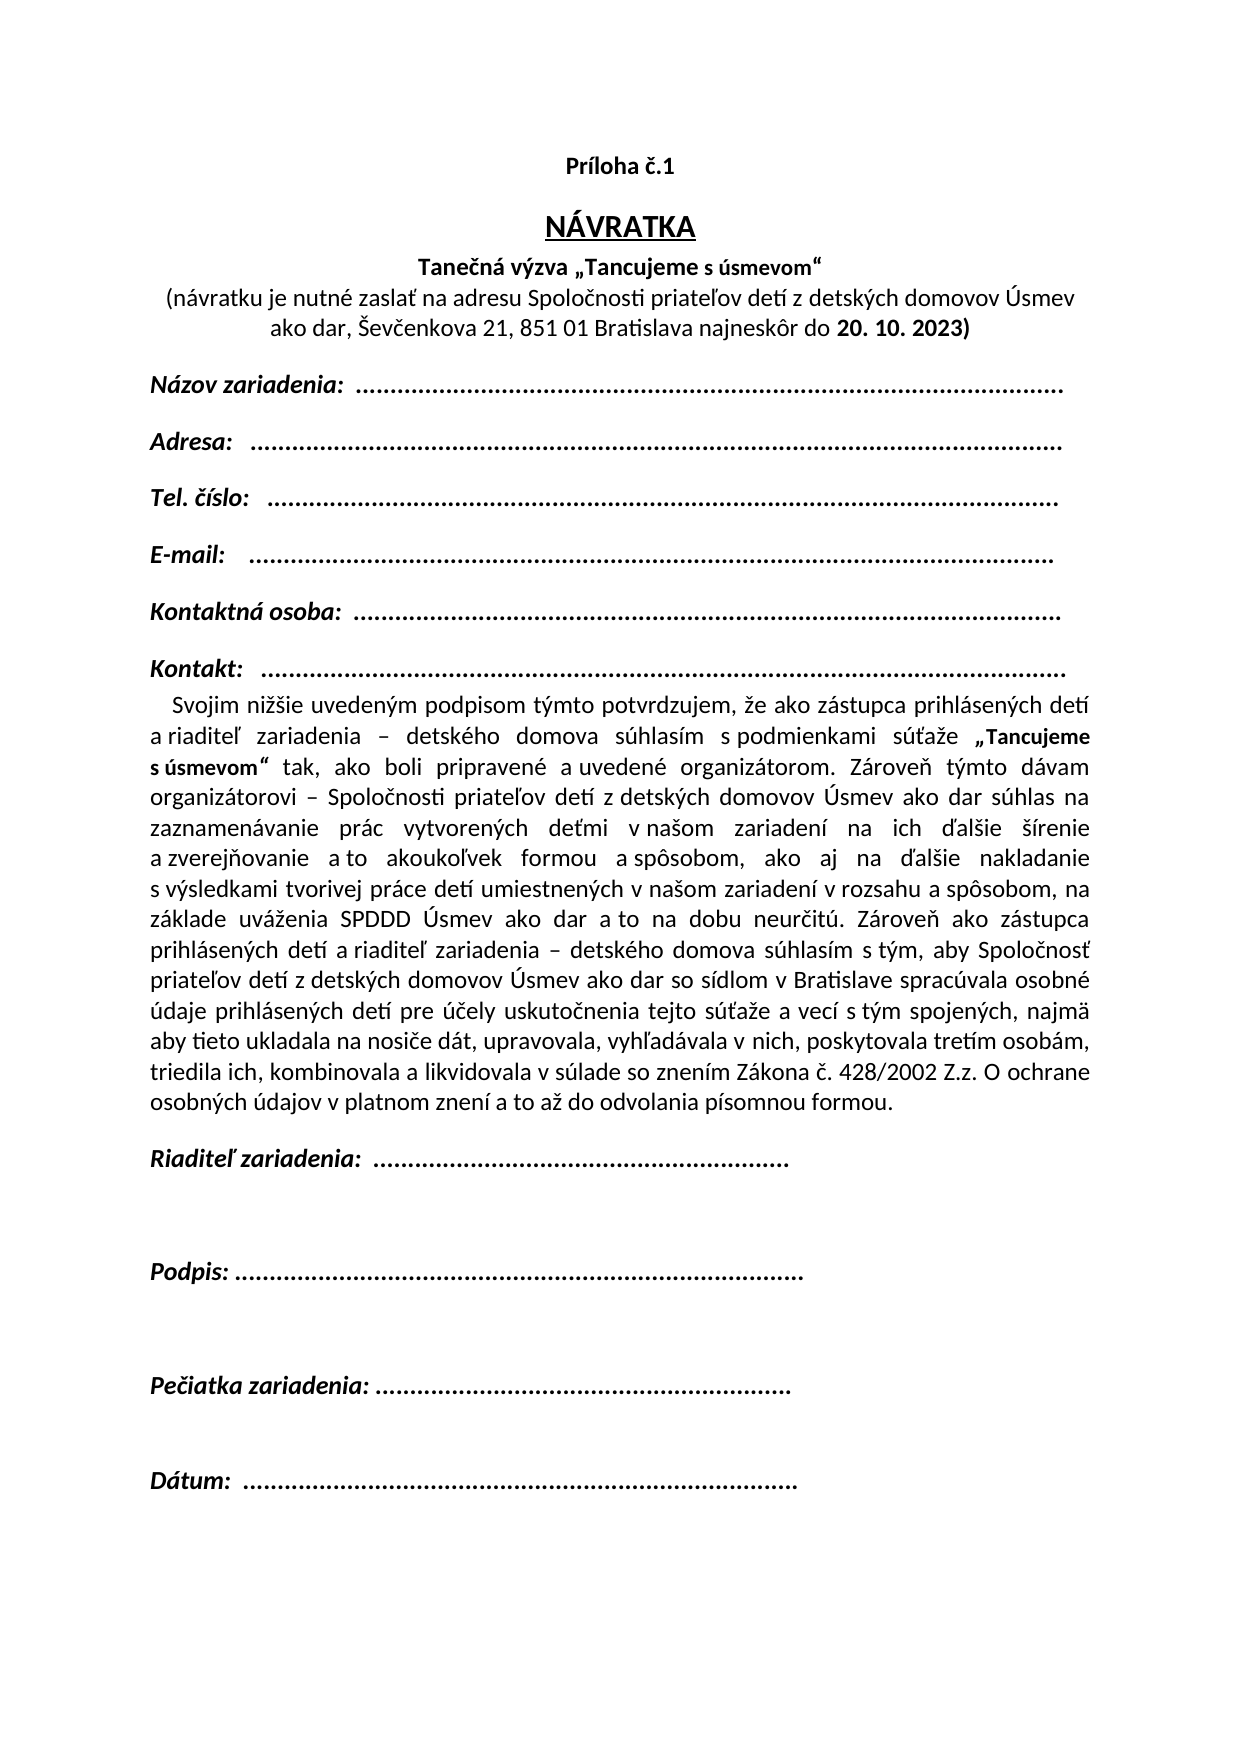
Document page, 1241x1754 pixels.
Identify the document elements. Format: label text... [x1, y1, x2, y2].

text Pečiatka zariadenia: ............................................................ [150, 1369, 1090, 1401]
text Svojim nižšie uvedeným podpisom týmto potvrdzujem, že ako zástupca prihlásených detí a riaditeľ zariadenia – detského domova súhlasím s podmienkami súťaže „Tancujeme s úsmevom“ tak, ako boli pripravené a uvedené organizátorom. Zároveň týmto dávam organizátorovi – Spoločnosti priateľov detí z detských domovov Úsmev ako dar súhlas na zaznamenávanie prác vytvorených deťmi v našom zariadení na ich ďalšie šírenie a zverejňovanie a to akoukoľvek formou a spôsobom, ako aj na ďalšie nakladanie s výsledkami tvorivej práce detí umiestnených v našom zariadení v rozsahu a spôsobom, na základe uváženia SPDDD Úsmev ako dar a to na dobu neurčitú. Zároveň ako zástupca prihlásených detí a riaditeľ zariadenia – detského domova súhlasím s tým, aby Spoločnosť priateľov detí z detských domovov Úsmev ako dar so sídlom v Bratislave spracúvala osobné údaje prihlásených detí pre účely uskutočnenia tejto súťaže a vecí s tým spojených, najmä aby tieto ukladala na nosiče dát, upravovala, vyhľadávala v nich, poskytovala tretím osobám, triedila ich, kombinovala a likvidovala v súlade so znením Zákona č. 428/2002 Z.z. O ochrane osobných údajov v platnom znení a to až do odvolania písomnou formou. [150, 690, 1090, 1117]
text Tanečná výzva „Tancujeme s úsmevom“ [150, 251, 1090, 282]
text Názov zariadenia: ...................................................................................................... [150, 368, 1090, 399]
text Kontaktná osoba: ...................................................................................................... [150, 595, 1090, 627]
text (návratku je nutné zaslať na adresu Spoločnosti priateľov detí z detských domovov Úsmev ako dar, Ševčenkova 21, 851 01 Bratislava najneskôr do 20. 10. 2023) [150, 282, 1090, 343]
text Dátum: ................................................................................ [150, 1464, 1090, 1496]
text Tel. číslo: .................................................................................................................. [150, 481, 1090, 513]
text Kontakt: .................................................................................................................... [150, 652, 1090, 683]
text NÁVRATKA [150, 206, 1090, 245]
text Riaditeľ zariadenia: ............................................................ [150, 1142, 1090, 1174]
text Príloha č.1 [150, 150, 1090, 181]
text E-mail: .................................................................................................................... [150, 538, 1090, 570]
text Adresa: ..................................................................................................................... [150, 424, 1090, 456]
text Podpis: .................................................................................. [150, 1256, 1090, 1287]
